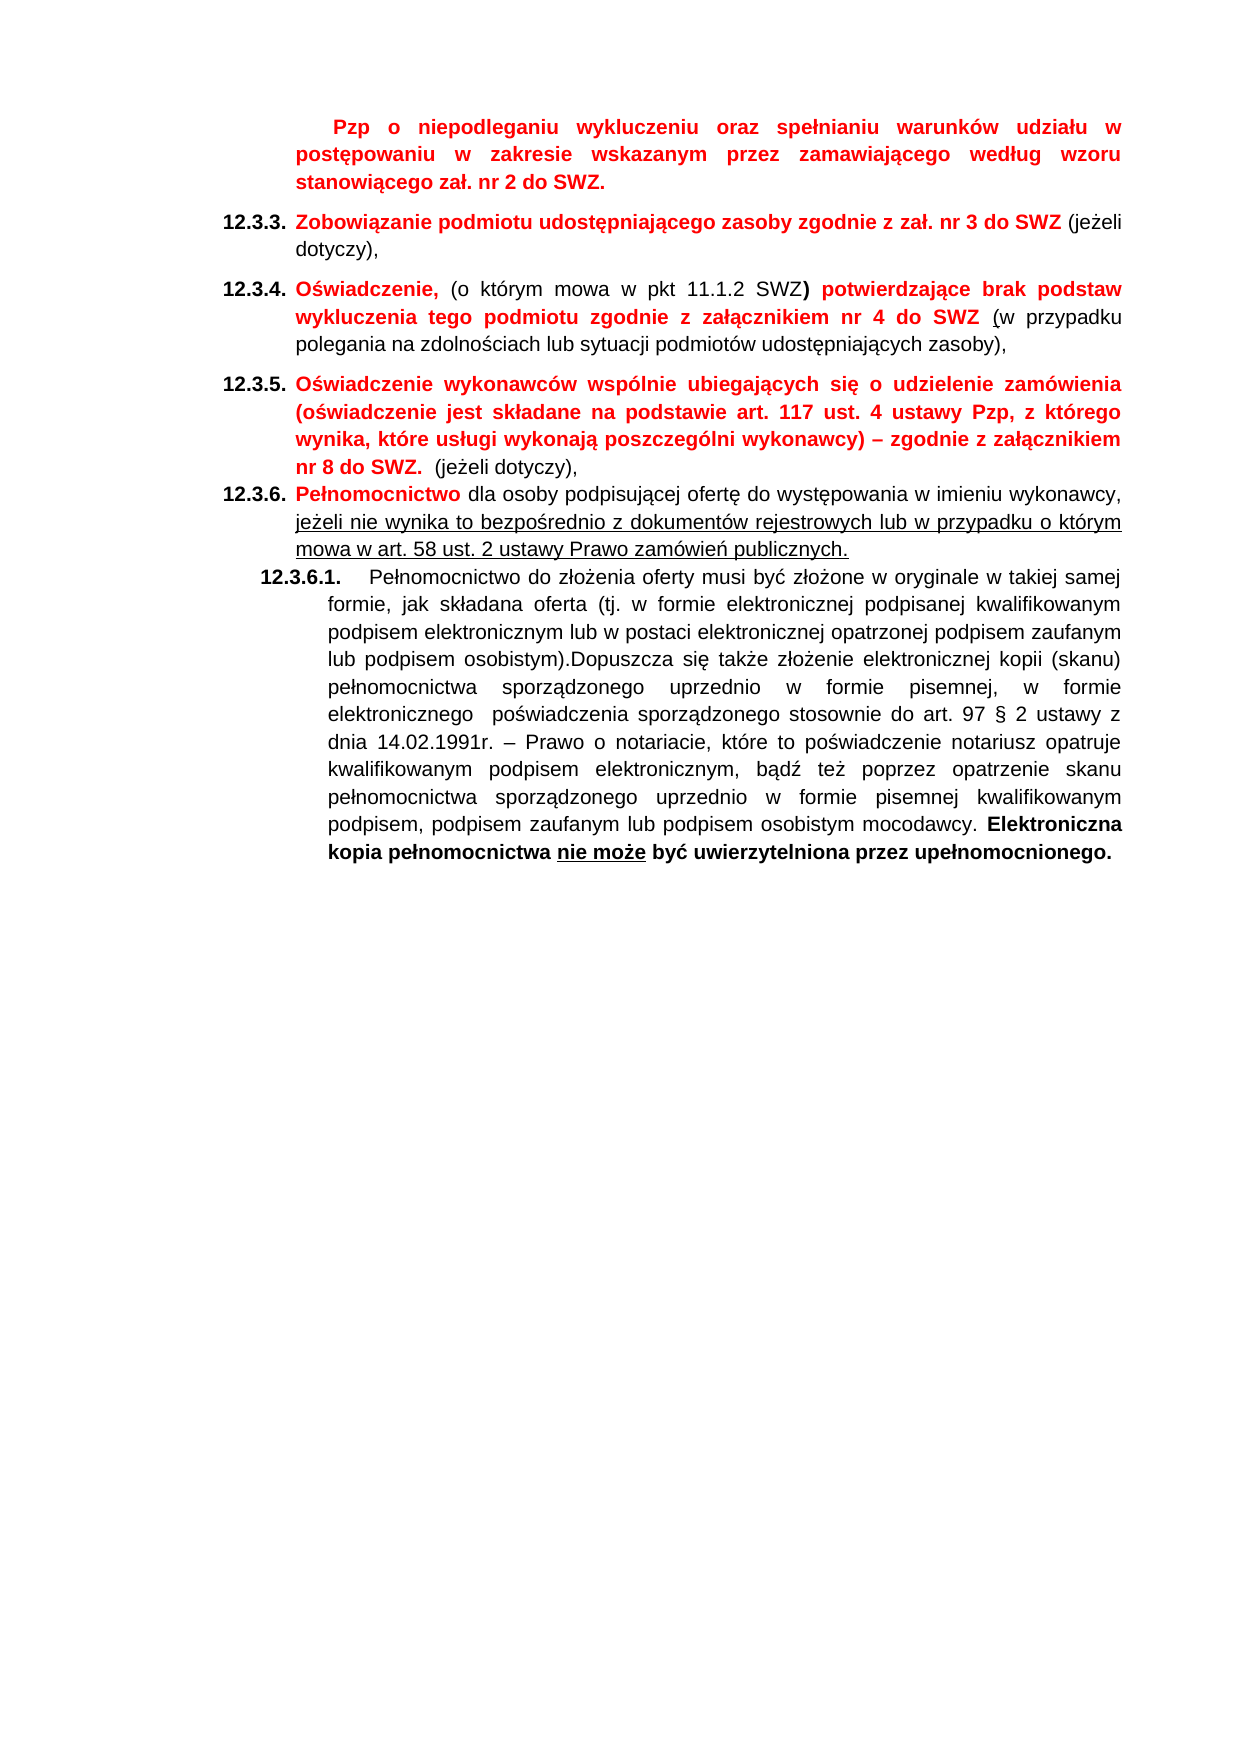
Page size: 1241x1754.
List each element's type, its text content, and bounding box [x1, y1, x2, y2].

list Oświadczenie wykonawców wspólnie ubiegających się o udzielenie zamówienia (oświadczenie jest składane na podstawie art. 117 ust. 4 ustawy Pzp, z którego wynika, które usługi wykonają poszczególni wykonawcy) – zgodnie z załącznikiem nr 8 do SWZ. (jeżeli dotyczy), [223, 372, 1122, 478]
text Pzp o niepodleganiu wykluczeniu oraz spełnianiu warunków udziału w postępowaniu w zakresie wskazanym przez zamawiającego według wzoru stanowiącego zał. nr 2 do SWZ. [281, 114, 1122, 193]
list Pełnomocnictwo dla osoby podpisującej ofertę do występowania w imieniu wykonawcy, jeżeli nie wynika to bezpośrednio z dokumentów rejestrowych lub w przypadku o którym mowa w art. 58 ust. 2 ustawy Prawo zamówień publicznych. [223, 482, 1122, 561]
list Oświadczenie, (o którym mowa w pkt 11.1.2 SWZ) potwierdzające brak podstaw wykluczenia tego podmiotu zgodnie z załącznikiem nr 4 do SWZ (w przypadku polegania na zdolnościach lub sytuacji podmiotów udostępniających zasoby), [223, 277, 1122, 356]
list Pełnomocnictwo do złożenia oferty musi być złożone w oryginale w takiej samej formie, jak składana oferta (tj. w formie elektronicznej podpisanej kwalifikowanym podpisem elektronicznym lub w postaci elektronicznej opatrzonej podpisem zaufanym lub podpisem osobistym).Dopuszcza się także złożenie elektronicznej kopii (skanu) pełnomocnictwa sporządzonego uprzednio w formie pisemnej, w formie elektronicznego poświadczenia sporządzonego stosownie do art. 97 § 2 ustawy z dnia 14.02.1991r. – Prawo o notariacie, które to poświadczenie notariusz opatruje kwalifikowanym podpisem elektronicznym, bądź też poprzez opatrzenie skanu pełnomocnictwa sporządzonego uprzednio w formie pisemnej kwalifikowanym podpisem, podpisem zaufanym lub podpisem osobistym mocodawcy. Elektroniczna kopia pełnomocnictwa nie może być uwierzytelniona przez upełnomocnionego. [260, 564, 1122, 863]
list Zobowiązanie podmiotu udostępniającego zasoby zgodnie z zał. nr 3 do SWZ (jeżeli dotyczy), [223, 209, 1122, 261]
